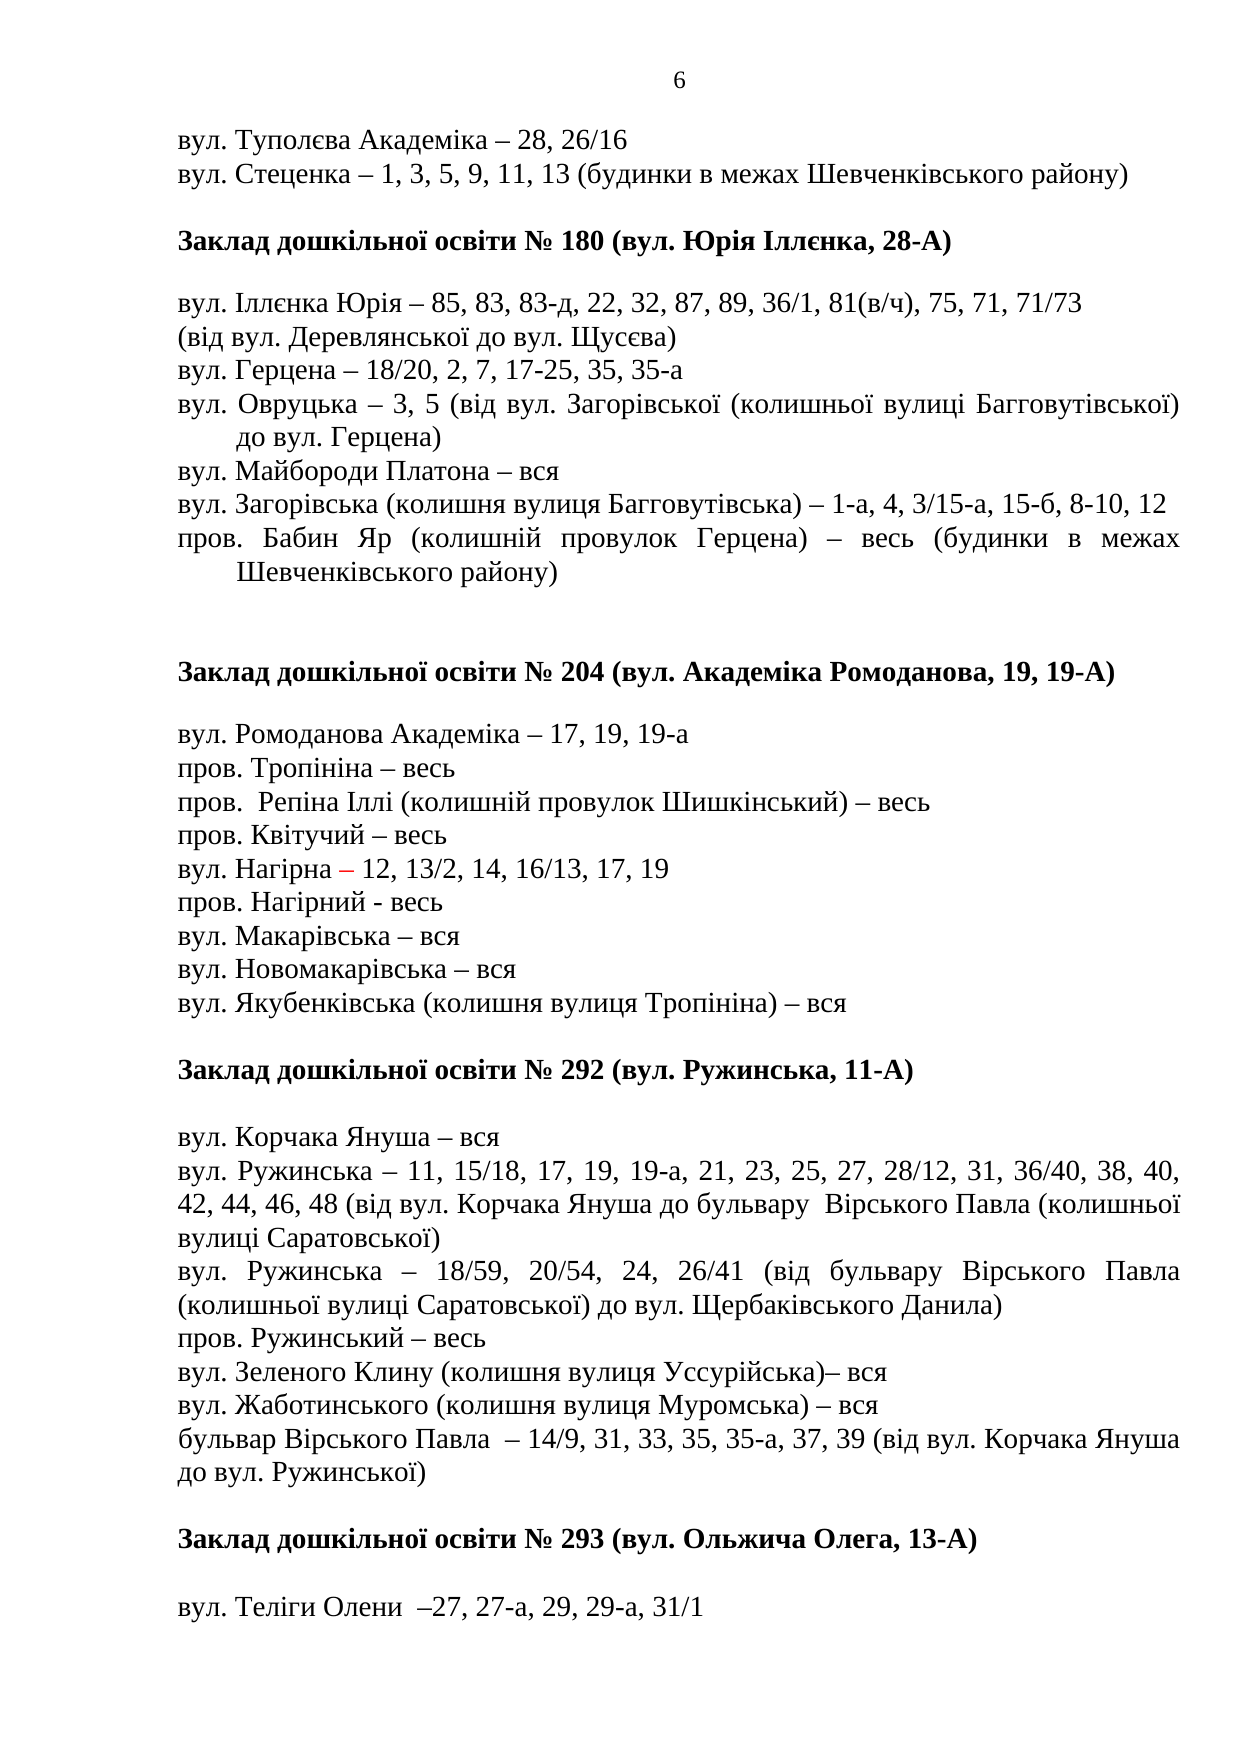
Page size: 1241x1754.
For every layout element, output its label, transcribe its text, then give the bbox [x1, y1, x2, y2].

text пров. Репіна Іллі (колишній провулок Шишкінський) – весь [177, 784, 1181, 817]
text вул. Жаботинського (колишня вулиця Муромська) – вся [177, 1387, 1181, 1421]
text вул. Майбороди Платона – вся [177, 453, 1181, 487]
text вул. Загорівська (колишня вулиця Багговутівська) – 1-а, 4, 3/15-а, 15-б, 8-10, 12 [177, 487, 1181, 520]
text вул. Зеленого Клину (колишня вулиця Уссурійська)– вся [177, 1354, 1181, 1387]
text вул. Герцена – 18/20, 2, 7, 17-25, 35, 35-а [177, 352, 1181, 386]
text пров. Ружинський – весь [177, 1320, 1181, 1354]
text вул. Туполєва Академіка – 28, 26/16 [177, 122, 1181, 156]
text бульвар Вірського Павла – 14/9, 31, 33, 35, 35-а, 37, 39 (від вул. Корчака Януша до вул. Ружинської) [118, 1421, 1181, 1488]
subtitle Заклад дошкільної освіти № 204 (вул. Академіка Ромоданова, 19, 19-А) [177, 654, 1181, 688]
text вул. Ружинська – 11, 15/18, 17, 19, 19-а, 21, 23, 25, 27, 28/12, 31, 36/40, 38, 40, 42, 44, 46, 48 (від вул. Корчака Януша до бульвару Вірського Павла (колишньої вулиці Саратовської) [177, 1153, 1181, 1253]
text пров. Тропініна – весь [177, 750, 1181, 784]
text вул. Якубенківська (колишня вулиця Тропініна) – вся [177, 985, 1181, 1018]
text пров. Нагірний - весь [177, 884, 1181, 918]
text вул. Нагірна – 12, 13/2, 14, 16/13, 17, 19 [177, 851, 1181, 884]
subtitle Заклад дошкільної освіти № 293 (вул. Ольжича Олега, 13-А) [177, 1522, 1181, 1555]
text вул. Новомакарівська – вся [177, 951, 1181, 985]
subtitle Заклад дошкільної освіти № 180 (вул. Юрія Іллєнка, 28-А) [177, 223, 1181, 257]
text вул. Овруцька – 3, 5 (від вул. Загорівської (колишньої вулиці Багговутівської) до вул. Герцена) [177, 386, 1181, 453]
text вул. Ружинська – 18/59, 20/54, 24, 26/41 (від бульвару Вірського Павла (колишньої вулиці Саратовської) до вул. Щербаківського Данила) [177, 1253, 1181, 1320]
text пров. Квітучий – весь [177, 817, 1181, 851]
text (від вул. Деревлянської до вул. Щусєва) [177, 319, 1181, 352]
text вул. Корчака Януша – вся [177, 1119, 1181, 1153]
text вул. Теліги Олени –27, 27-а, 29, 29-а, 31/1 [177, 1589, 1181, 1622]
text пров. Бабин Яр (колишній провулок Герцена) – весь (будинки в межах Шевченківського району) [177, 520, 1181, 587]
text вул. Ромоданова Академіка – 17, 19, 19-а [177, 717, 1181, 750]
text вул. Макарівська – вся [177, 918, 1181, 951]
text вул. Стеценка – 1, 3, 5, 9, 11, 13 (будинки в межах Шевченківського району) [177, 156, 1181, 189]
subtitle Заклад дошкільної освіти № 292 (вул. Ружинська, 11-А) [177, 1052, 1181, 1086]
text вул. Іллєнка Юрія – 85, 83, 83-д, 22, 32, 87, 89, 36/1, 81(в/ч), 75, 71, 71/73 [177, 285, 1181, 319]
